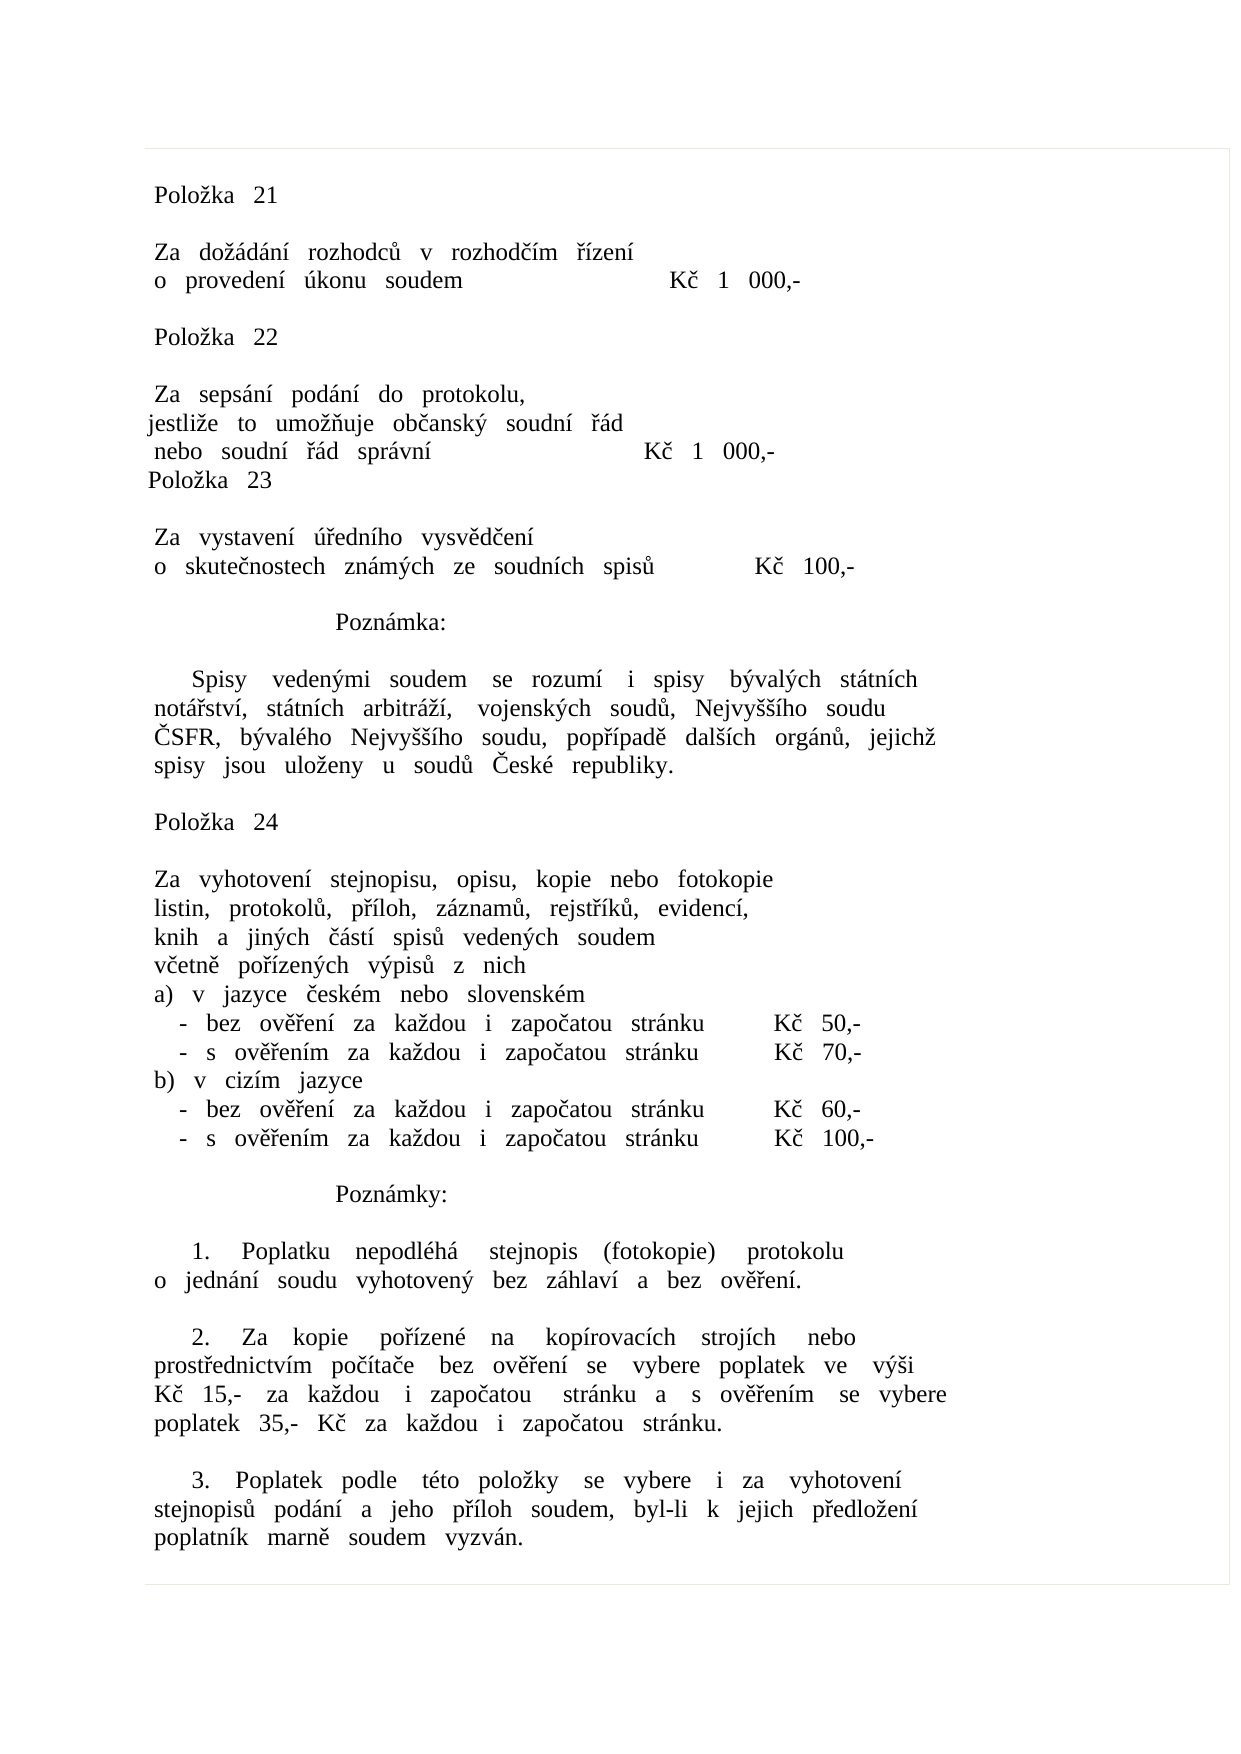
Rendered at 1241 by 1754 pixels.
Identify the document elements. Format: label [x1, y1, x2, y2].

table_header [145, 149, 1229, 1583]
